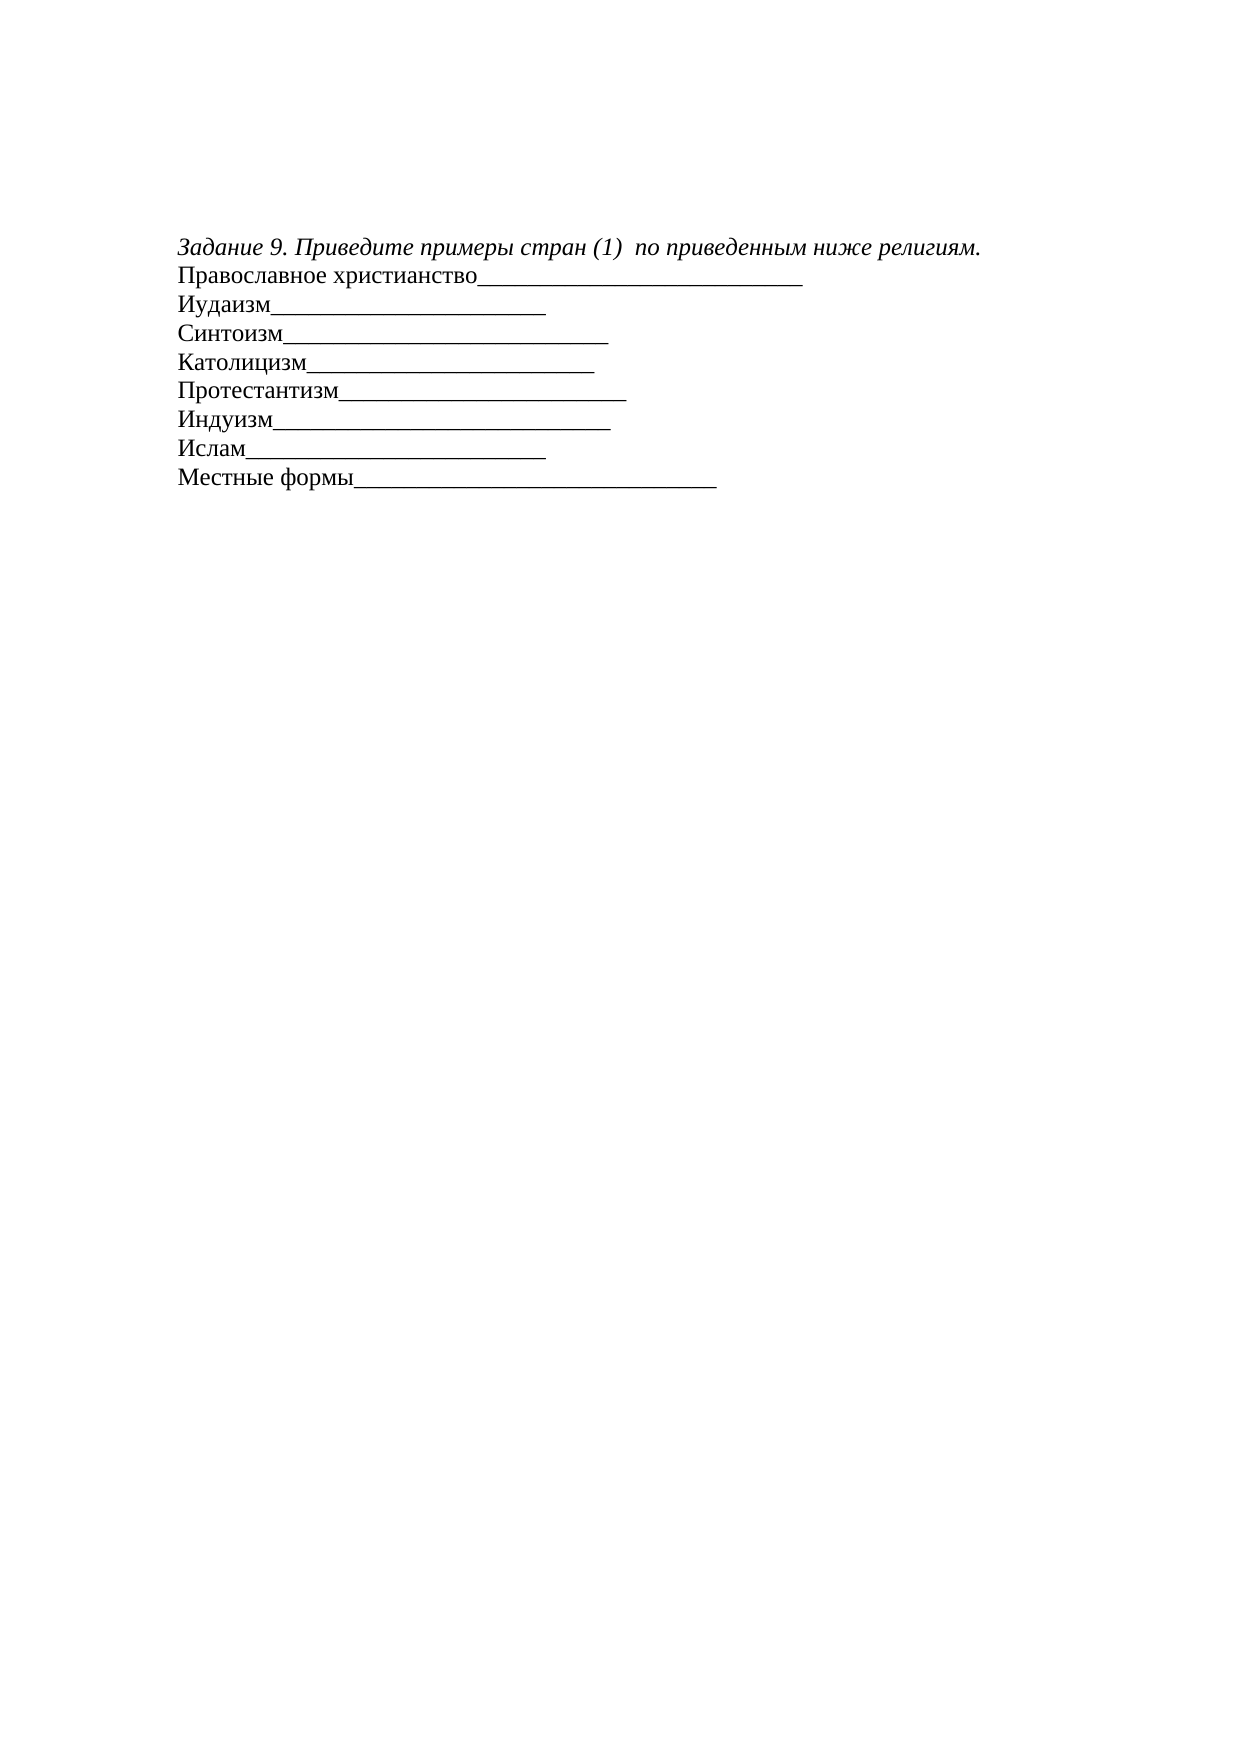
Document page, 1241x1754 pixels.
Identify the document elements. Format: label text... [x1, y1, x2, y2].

text Католицизм_______________________ [177, 347, 1152, 375]
text Синтоизм__________________________ [177, 318, 1152, 347]
text Ислам________________________ [177, 433, 1152, 462]
text Индуизм___________________________ [177, 404, 1152, 433]
text Протестантизм_______________________ [177, 375, 1152, 404]
text Иудаизм______________________ [177, 289, 1152, 318]
text Православное христианство__________________________ [177, 260, 1152, 289]
text Местные формы_____________________________ [177, 462, 1152, 490]
text Задание 9. Приведите примеры стран (1) по приведенным ниже религиям. [177, 232, 1152, 260]
